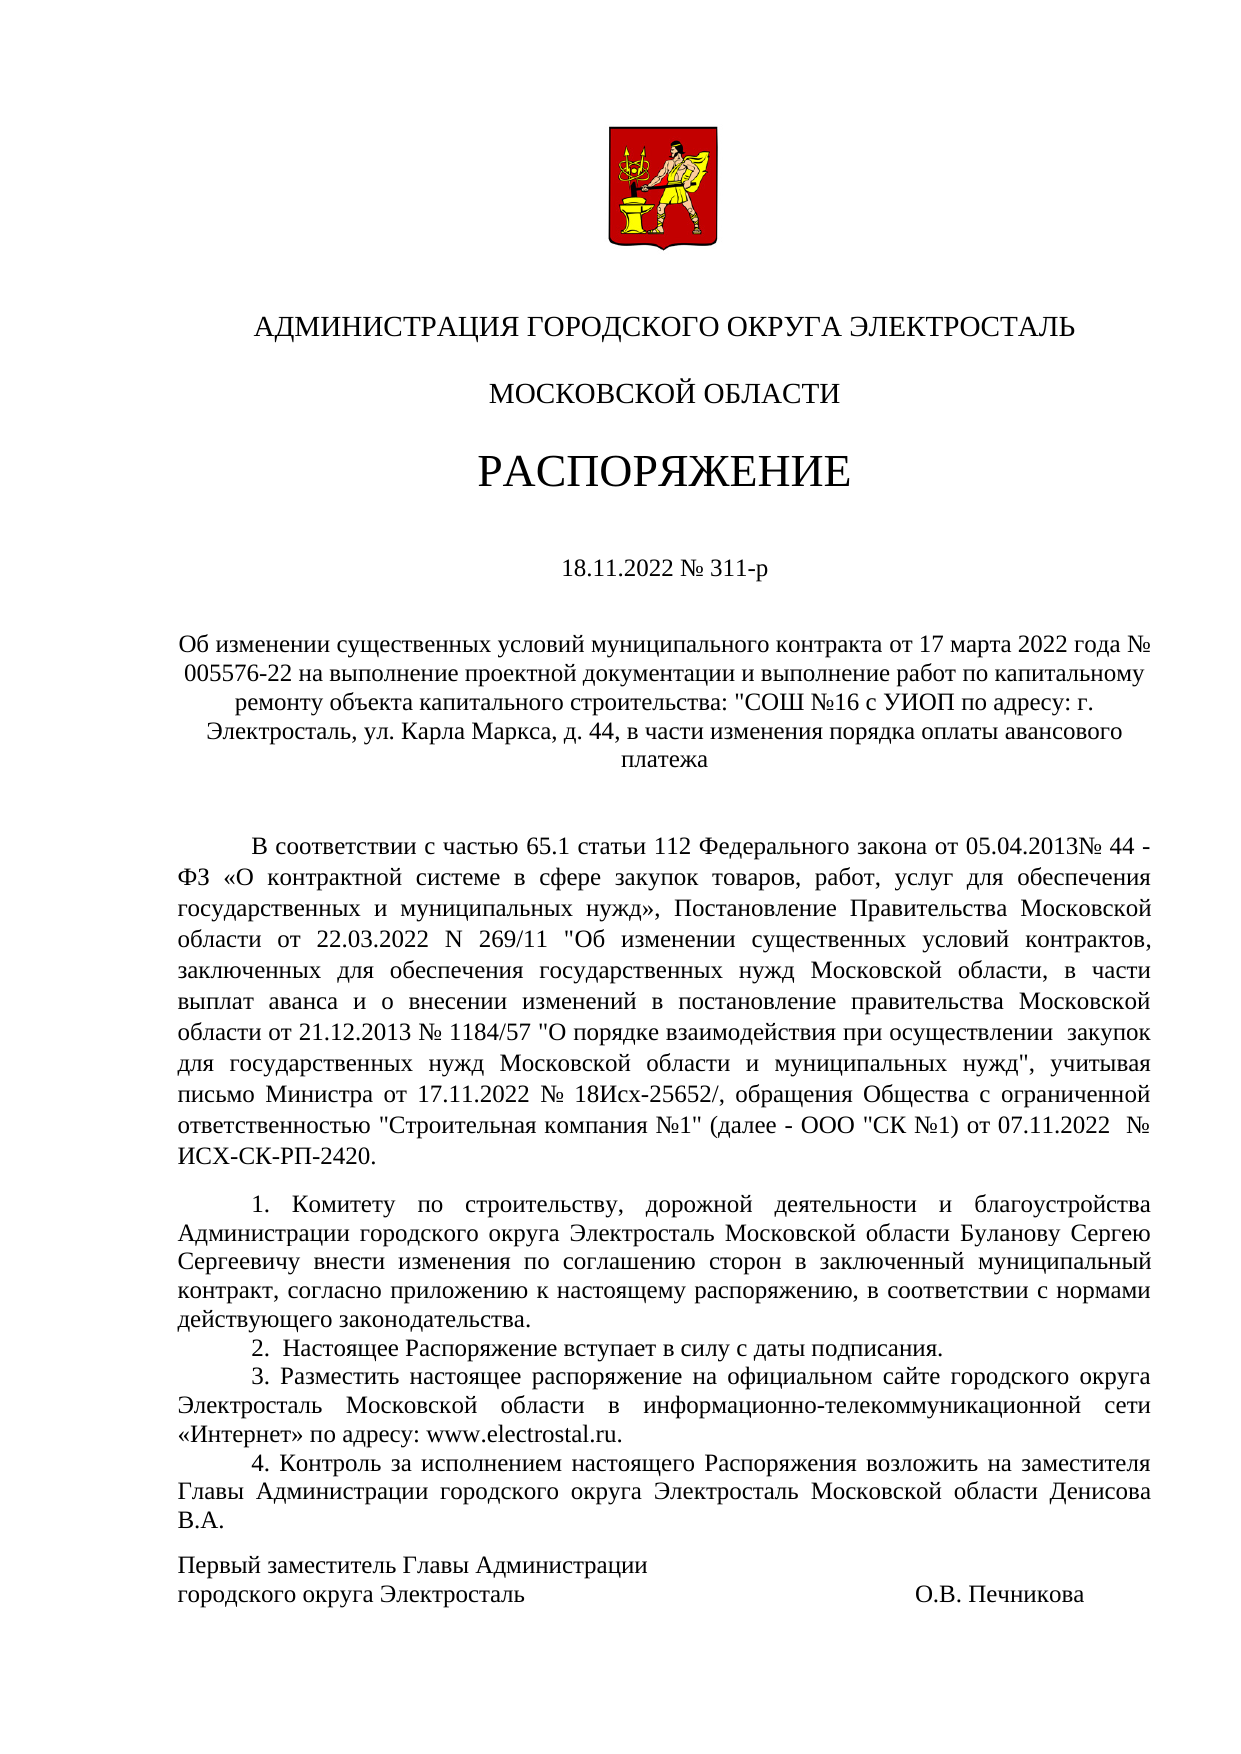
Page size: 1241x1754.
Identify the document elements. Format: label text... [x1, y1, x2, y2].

text 3. Разместить настоящее распоряжение на официальном сайте городского округа Электросталь Московской области в информационно-телекоммуникационной сети «Интернет» по адресу: www.electrostal.ru. [177, 1361, 1152, 1448]
text Первый заместитель Главы Администрации [177, 1551, 1152, 1579]
text РАСПОРЯЖЕНИЕ [177, 443, 1152, 496]
text 2. Настоящее Распоряжение вступает в силу с даты подписания. [177, 1333, 1152, 1361]
text городского округа Электросталь О.В. Печникова [177, 1579, 1152, 1608]
text МОСКОВСКОЙ ОБЛАСТИ [177, 376, 1152, 410]
text 18.11.2022 № 311-р [177, 553, 1152, 582]
text 4. Контроль за исполнением настоящего Распоряжения возложить на заместителя Главы Администрации городского округа Электросталь Московской области Денисова В.А. [177, 1448, 1152, 1534]
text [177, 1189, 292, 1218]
text В соответствии с частью 65.1 статьи 112 Федерального закона от 05.04.2013№ 44 - ФЗ «О контрактной системе в сфере закупок товаров, работ, услуг для обеспечения государственных и муниципальных нужд», Постановление Правительства Московской области от 22.03.2022 N 269/11 "Об изменении существенных условий контрактов, заключенных для обеспечения государственных нужд Московской области, в части выплат аванса и о внесении изменений в постановление правительства Московской области от 21.12.2013 № 1184/57 "О порядке взаимодействия при осуществлении закупок для государственных нужд Московской области и муниципальных нужд", учитывая письмо Министра от 17.11.2022 № 18Исх-25652/, обращения Общества с ограниченной ответственностью "Строительная компания №1" (далее - ООО "СК №1) от 07.11.2022 № ИСХ-СК-РП-2420. [177, 831, 1152, 1170]
picture [598, 118, 731, 255]
text 1. Комитету по строительству, дорожной деятельности и благоустройства Администрации городского округа Электросталь Московской области Буланову Сергею Сергеевичу внести изменения по соглашению сторон в заключенный муниципальный контракт, согласно приложению к настоящему распоряжению, в соответствии с нормами действующего законодательства. [177, 1246, 1152, 1333]
text Об изменении существенных условий муниципального контракта от 17 марта 2022 года № 005576-22 на выполнение проектной документации и выполнение работ по капитальному ремонту объекта капитального строительства: "СОШ №16 с УИОП по адресу: г. Электросталь, ул. Карла Маркса, д. 44, в части изменения порядка оплаты авансового платежа [177, 629, 1152, 773]
text АДМИНИСТРАЦИЯ ГОРОДСКОГО ОКРУГА ЭЛЕКТРОСТАЛЬ [177, 309, 1152, 343]
